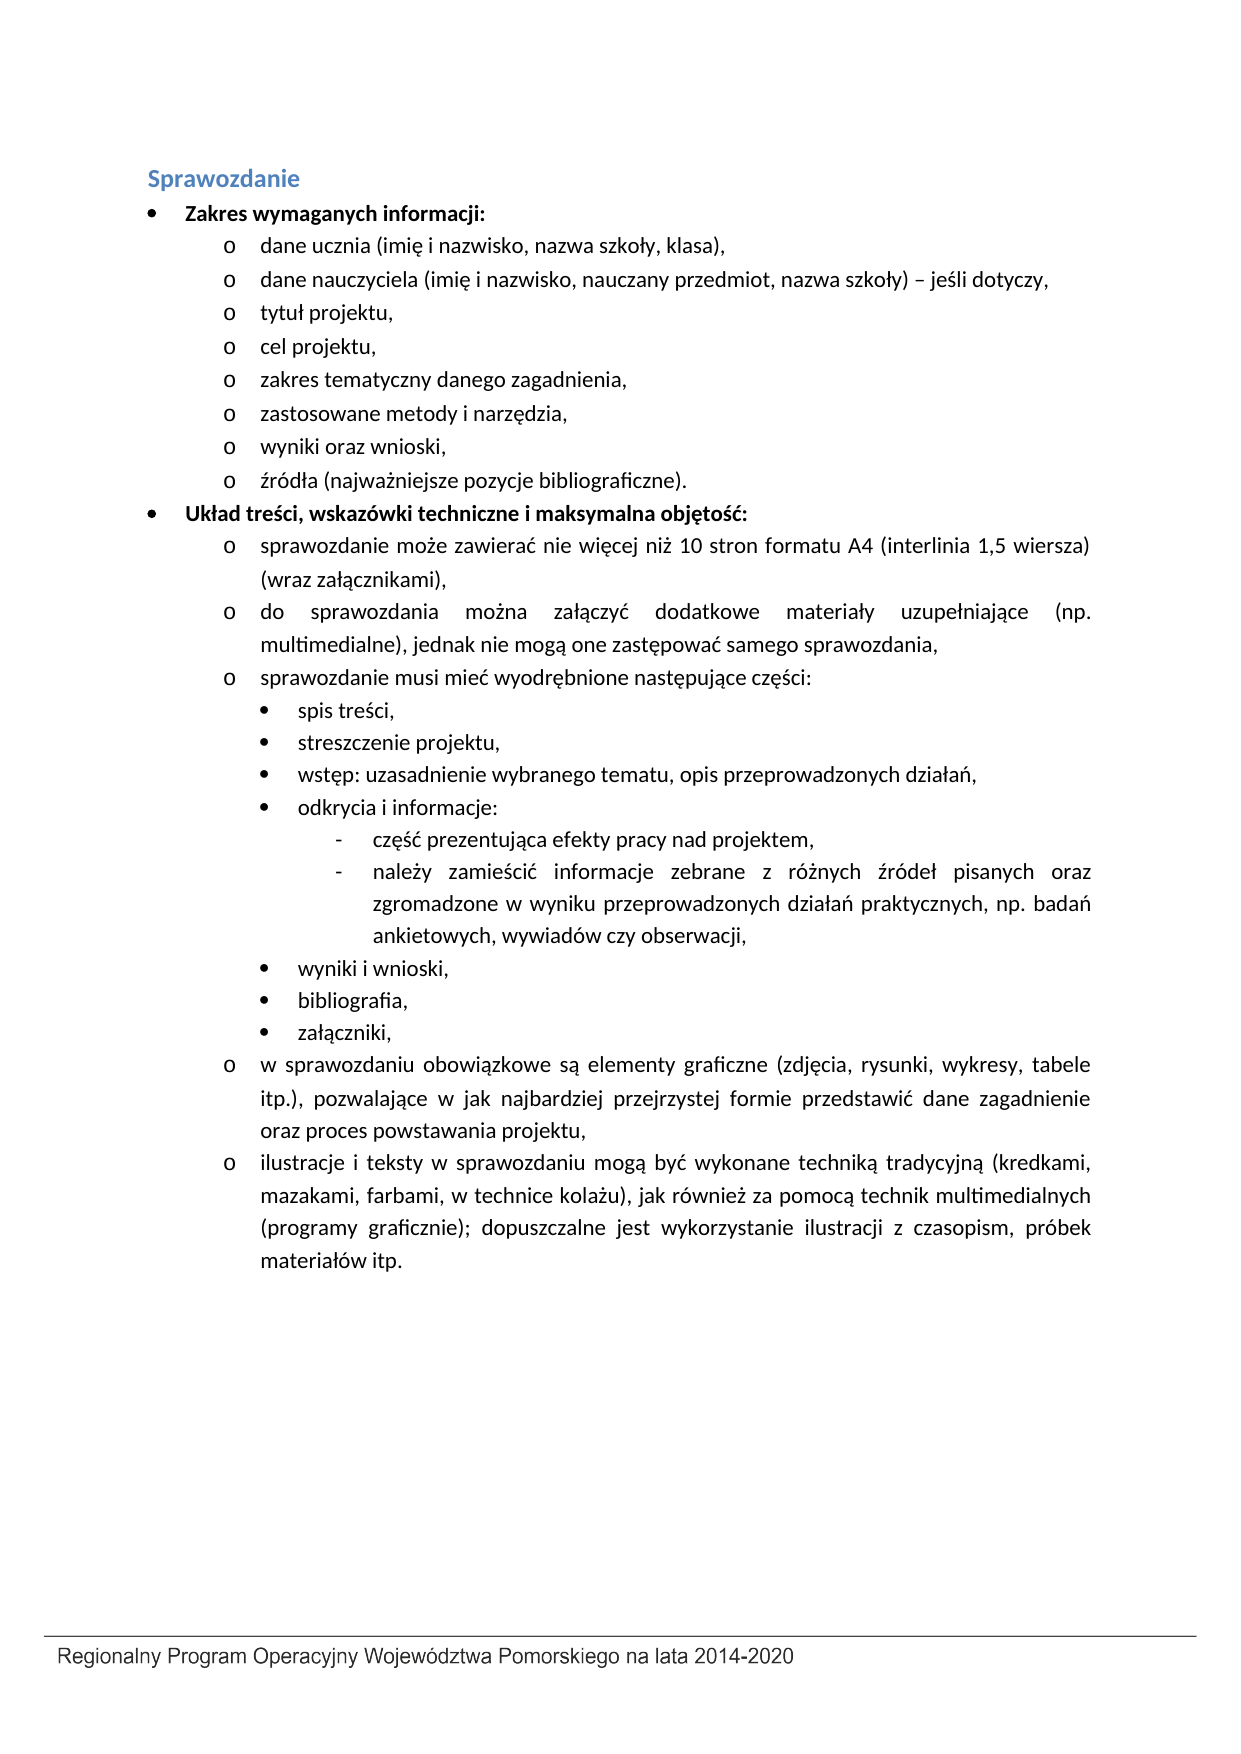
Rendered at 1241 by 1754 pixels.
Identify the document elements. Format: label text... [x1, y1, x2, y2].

list część prezentująca efekty pracy nad projektem, [335, 825, 1092, 853]
list w sprawozdaniu obowiązkowe są elementy graficzne (zdjęcia, rysunki, wykresy, tabele itp.), pozwalające w jak najbardziej przejrzystej formie przedstawić dane zagadnienie oraz proces powstawania projektu, [223, 1050, 1092, 1144]
list ilustracje i teksty w sprawozdaniu mogą być wykonane techniką tradycyjną (kredkami, mazakami, farbami, w technice kolażu), jak również za pomocą technik multimedialnych (programy graficznie); dopuszczalne jest wykorzystanie ilustracji z czasopism, próbek materiałów itp. [223, 1148, 1092, 1274]
list sprawozdanie musi mieć wyodrębnione następujące części: [223, 663, 1092, 692]
list streszczenie projektu, [260, 728, 1092, 756]
list wyniki oraz wnioski, [223, 432, 1092, 462]
list spis treści, [260, 696, 1092, 724]
list odkrycia i informacje: [260, 793, 1092, 821]
list sprawozdanie może zawierać nie więcej niż 10 stron formatu A4 (interlinia 1,5 wiersza) (wraz załącznikami), [223, 532, 1092, 593]
list źródła (najważniejsze pozycje bibliograficzne). [223, 466, 1092, 495]
list bibliografia, [260, 986, 1092, 1014]
list Układ treści, wskazówki techniczne i maksymalna objętość: [148, 499, 1092, 527]
list dane nauczyciela (imię i nazwisko, nauczany przedmiot, nazwa szkoły) – jeśli dotyczy, [223, 265, 1092, 294]
list zakres tematyczny danego zagadnienia, [223, 365, 1092, 394]
list zastosowane metody i narzędzia, [223, 399, 1092, 428]
list wstęp: uzasadnienie wybranego tematu, opis przeprowadzonych działań, [260, 761, 1092, 789]
list załączniki, [260, 1018, 1092, 1046]
list dane ucznia (imię i nazwisko, nazwa szkoły, klasa), [223, 231, 1092, 260]
list do sprawozdania można załączyć dodatkowe materiały uzupełniające (np. multimedialne), jednak nie mogą one zastępować samego sprawozdania, [223, 597, 1092, 658]
list Zakres wymaganych informacji: [148, 199, 1092, 227]
list wyniki i wnioski, [260, 954, 1092, 982]
subtitle Sprawozdanie [148, 162, 1092, 194]
list należy zamieścić informacje zebrane z różnych źródeł pisanych oraz zgromadzone w wyniku przeprowadzonych działań praktycznych, np. badań ankietowych, wywiadów czy obserwacji, [335, 857, 1092, 949]
list tytuł projektu, [223, 298, 1092, 327]
list cel projektu, [223, 332, 1092, 361]
picture [43, 1635, 1197, 1668]
